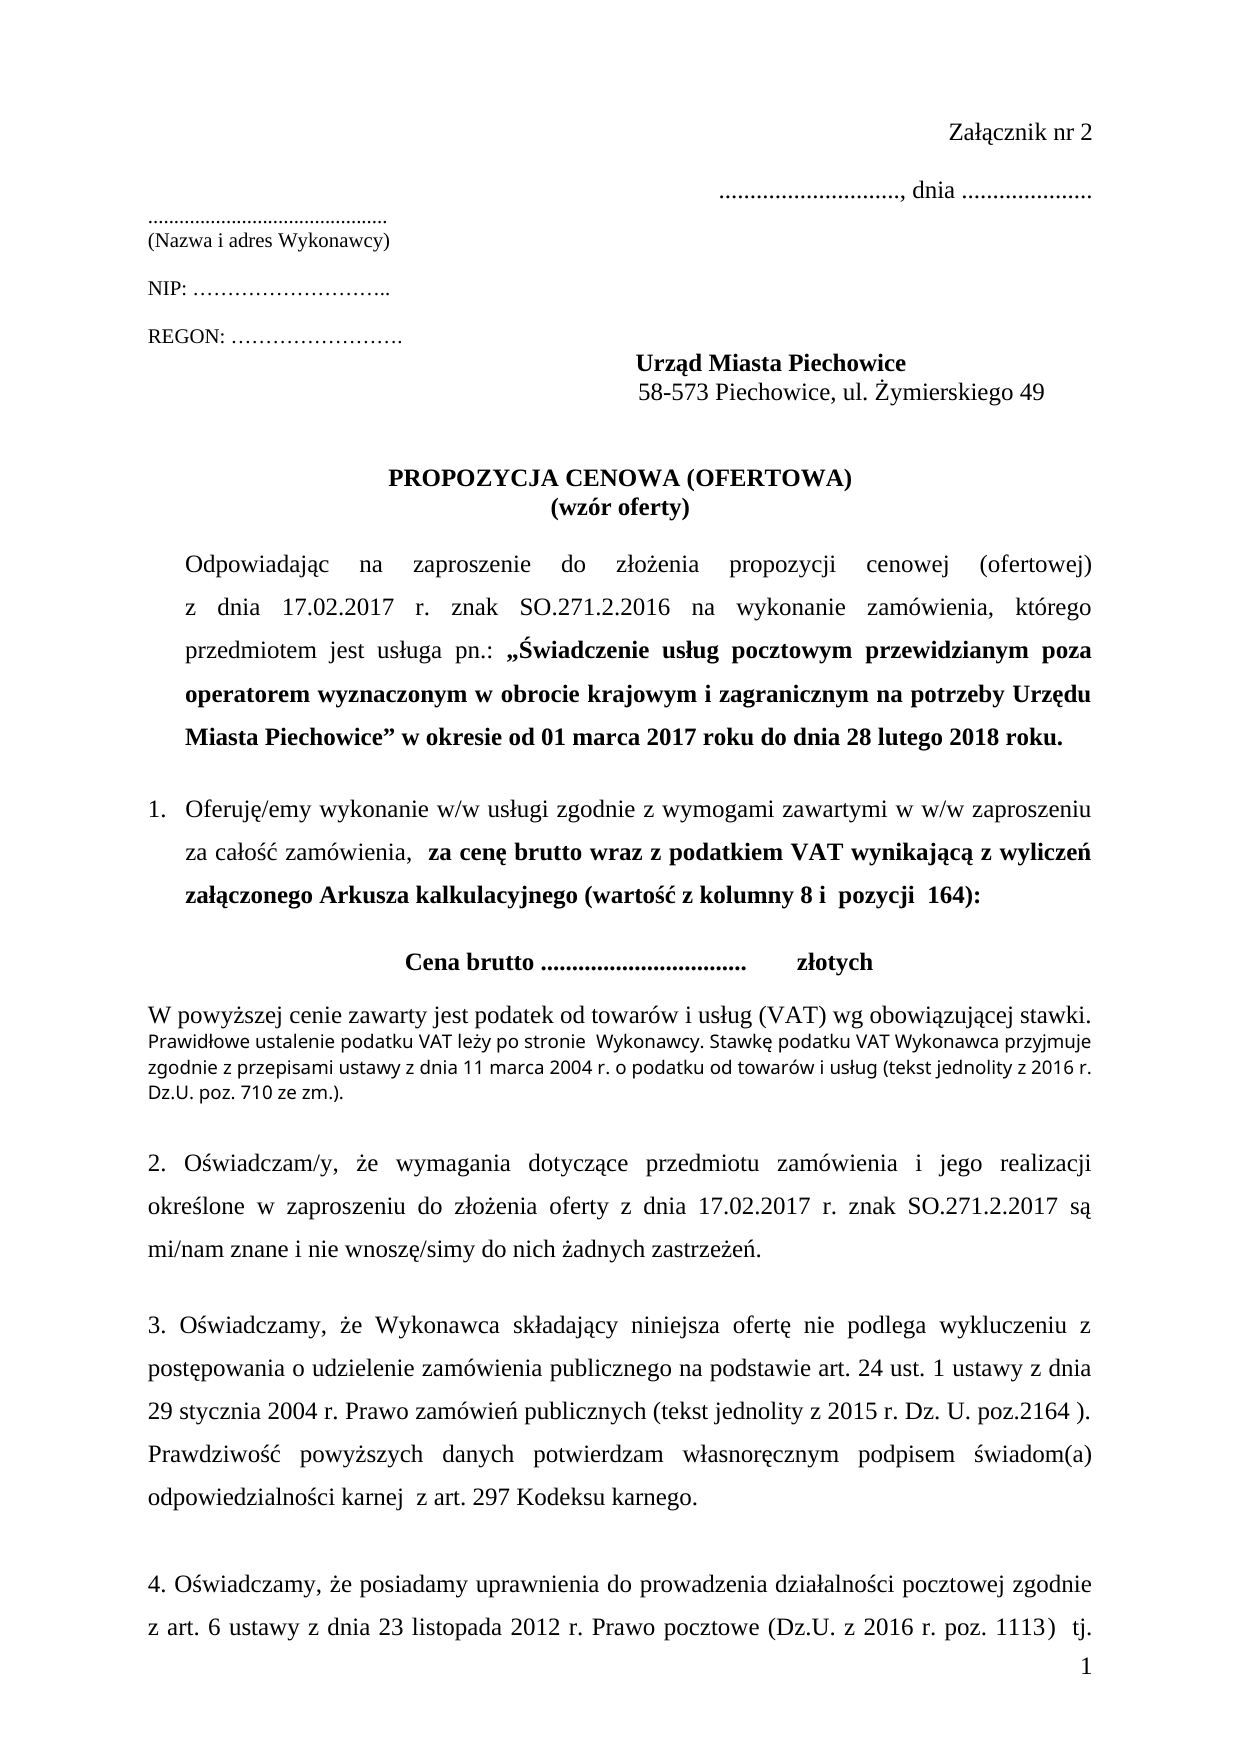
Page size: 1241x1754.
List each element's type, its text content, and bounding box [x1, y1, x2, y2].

text NIP: ……………………….. [148, 276, 1092, 300]
text 58-573 Piechowice, ul. Żymierskiego 49 [516, 377, 1092, 406]
text (Nazwa i adres Wykonawcy) [148, 228, 1092, 252]
text Załącznik nr 2 [664, 117, 1092, 146]
text 2. Oświadczam/y, że wymagania dotyczące przedmiotu zamówienia i jego realizacji określone w zaproszeniu do złożenia oferty z dnia 17.02.2017 r. znak SO.271.2.2017 są mi/nam znane i nie wnoszę/simy do nich żadnych zastrzeżeń. [148, 1148, 1092, 1263]
text REGON: ……………………. [148, 324, 1092, 348]
text PROPOZYCJA CENOWA (OFERTOWA) [148, 463, 1092, 492]
text ............................., dnia ..................... [148, 175, 1092, 204]
list Oferuję/emy wykonanie w/w usługi zgodnie z wymogami zawartymi w w/w zaproszeniu za całość zamówienia, za cenę brutto wraz z podatkiem VAT wynikającą z wyliczeń załączonego Arkusza kalkulacyjnego (wartość z kolumny 8 i pozycji 164): [148, 794, 1092, 909]
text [148, 1569, 1092, 1641]
text .............................................. [148, 204, 1092, 228]
text Urząd Miasta Piechowice [369, 348, 1092, 377]
text 3. Oświadczamy, że Wykonawca składający niniejsza ofertę nie podlega wykluczeniu z postępowania o udzielenie zamówienia publicznego na podstawie art. 24 ust. 1 ustawy z dnia 29 stycznia 2004 r. Prawo zamówień publicznych (tekst jednolity z 2015 r. Dz. U. poz.2164 ). Prawdziwość powyższych danych potwierdzam własnoręcznym podpisem świadom(a) odpowiedzialności karnej z art. 297 Kodeksu karnego. [148, 1310, 1092, 1511]
text W powyższej cenie zawarty jest podatek od towarów i usług (VAT) wg obowiązującej stawki. Prawidłowe ustalenie podatku VAT leży po stronie Wykonawcy. Stawkę podatku VAT Wykonawca przyjmuje zgodnie z przepisami ustawy z dnia 11 marca 2004 r. o podatku od towarów i usług (tekst jednolity z 2016 r. Dz.U. poz. 710 ze zm.). [148, 1000, 1092, 1105]
subtitle Odpowiadając na zaproszenie do złożenia propozycji cenowej (ofertowej) z dnia 17.02.2017 r. znak SO.271.2.2016 na wykonanie zamówienia, którego przedmiotem jest usługa pn.: „Świadczenie usług pocztowym przewidzianym poza operatorem wyznaczonym w obrocie krajowym i zagranicznym na potrzeby Urzędu Miasta Piechowice” w okresie od 01 marca 2017 roku do dnia 28 lutego 2018 roku. [185, 549, 1092, 751]
text Cena brutto ................................. złotych [148, 947, 1092, 976]
text (wzór oferty) [148, 492, 1092, 521]
